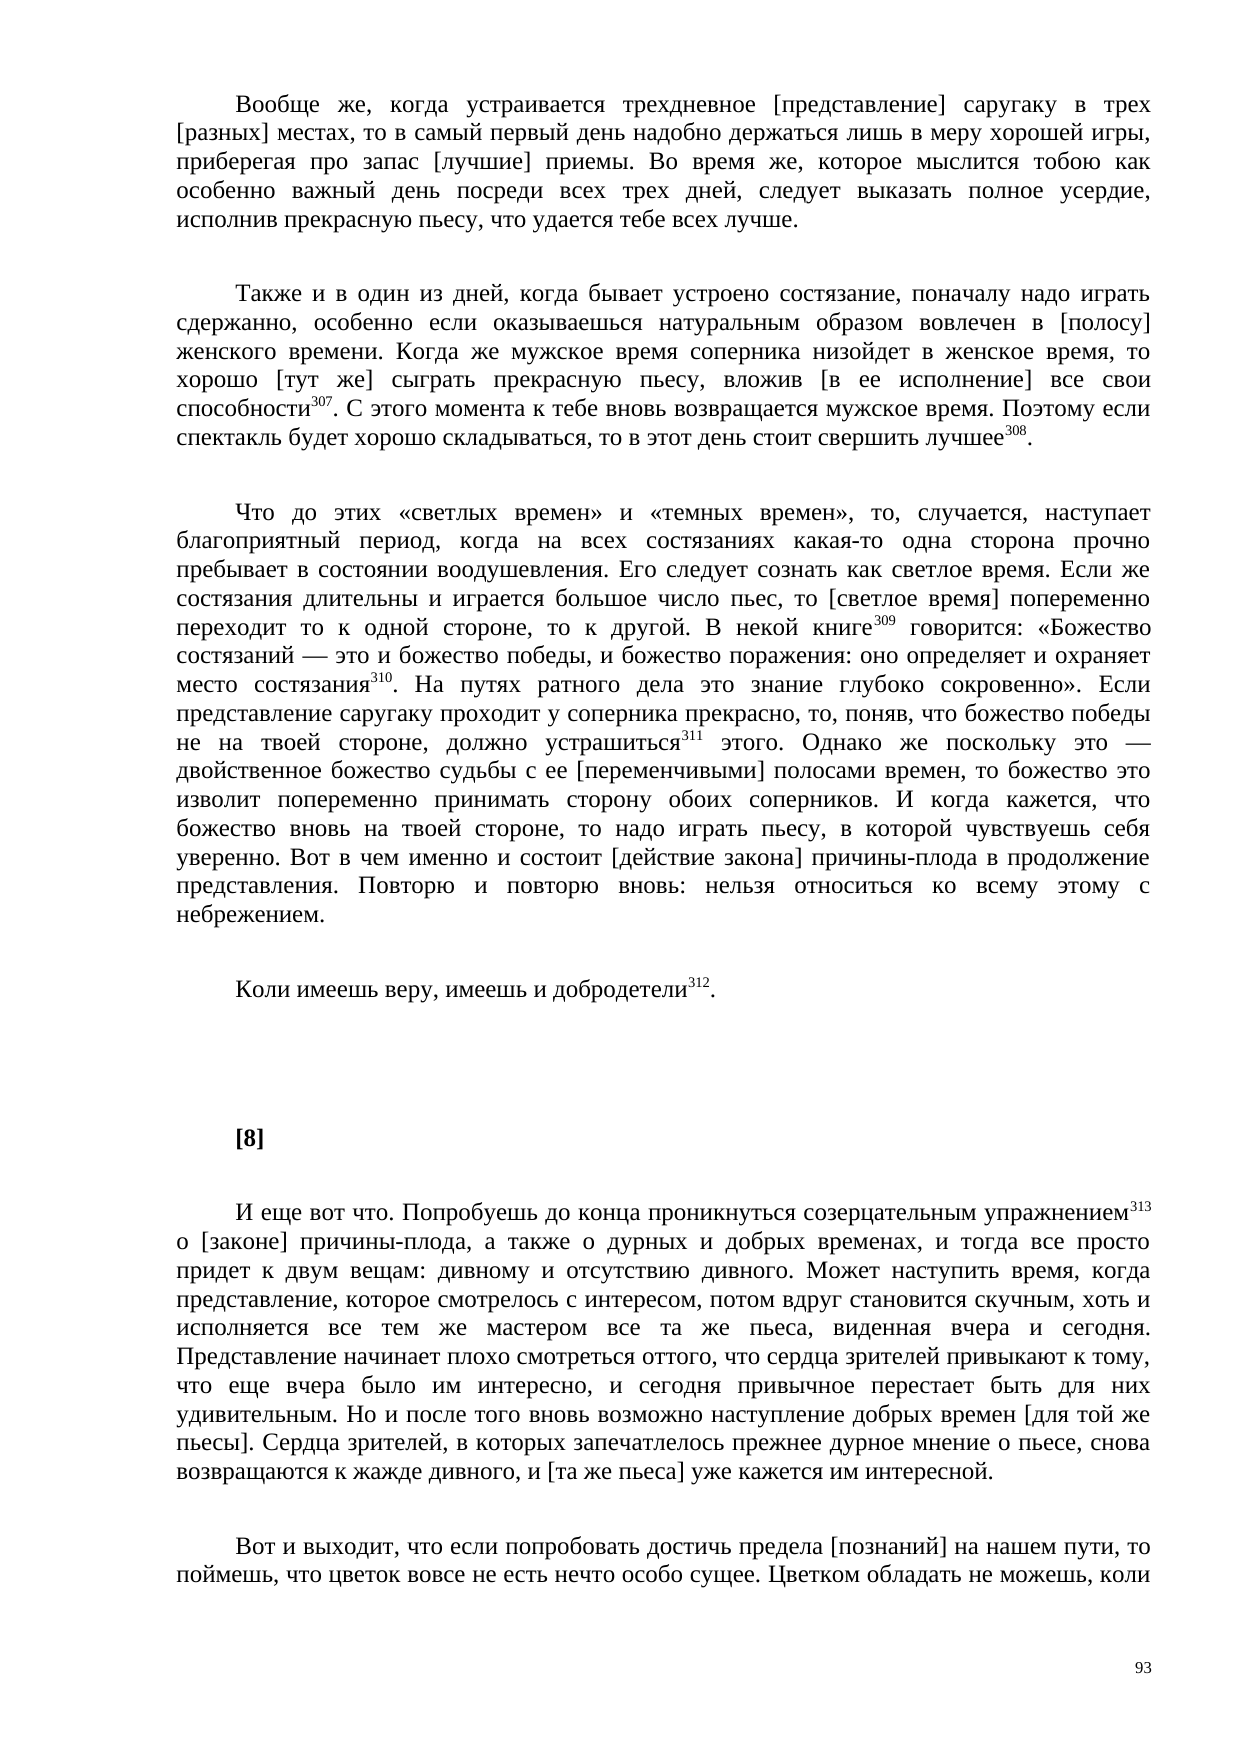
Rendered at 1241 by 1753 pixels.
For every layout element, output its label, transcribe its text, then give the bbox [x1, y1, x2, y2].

text [8] [176, 1123, 1152, 1152]
text Коли имеешь веру, имеешь и добродетели. [176, 974, 1152, 1002]
text Вообще же, когда устраивается трехдневное [представление] саругаку в трех [разных] местах, то в самый первый день надобно держаться лишь в меру хорошей игры, приберегая про запас [лучшие] приемы. Во время же, которое мыслится тобою как особенно важный день посреди всех трех дней, следует выказать полное усердие, исполнив прекрасную пьесу, что удается тебе всех лучше. [176, 89, 1152, 232]
text Что до этих «светлых времен» и «темных времен», то, случается, наступает благоприятный период, когда на всех состязаниях какая-то одна сторона прочно пребывает в состоянии воодушевления. Его следует сознать как светлое время. Если же состязания длительны и играется большое число пьес, то [светлое время] попеременно переходит то к одной стороне, то к другой. В некой книге говорится: «Божество состязаний — это и божество победы, и божество поражения: оно определяет и охраняет место состязания. На путях ратного дела это знание глубоко сокровенно». Если представление саругаку проходит у соперника прекрасно, то, поняв, что божество победы не на твоей стороне, должно устрашиться этого. Однако же поскольку это — двойственное божество судьбы с ее [переменчивыми] полосами времен, то божество это изволит попеременно принимать сторону обоих соперников. И когда кажется, что божество вновь на твоей стороне, то надо играть пьесу, в которой чувствуешь себя уверенно. Вот в чем именно и состоит [действие закона] причины-плода в продолжение представления. Повторю и повторю вновь: нельзя относиться ко всему этому с небрежением. [176, 497, 1152, 928]
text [176, 1531, 1152, 1588]
text Также и в один из дней, когда бывает устроено состязание, поначалу надо играть сдержанно, особенно если оказываешься натуральным образом вовлечен в [полосу] женского времени. Когда же мужское время соперника низойдет в женское время, то хорошо [тут же] сыграть прекрасную пьесу, вложив [в ее исполнение] все свои способности. С этого момента к тебе вновь возвращается мужское время. Поэтому если спектакль будет хорошо складываться, то в этот день стоит свершить лучшее. [176, 278, 1152, 451]
text И еще вот что. Попробуешь до конца проникнуться созерцательным упражнением о [законе] причины-плода, а также о дурных и добрых временах, и тогда все просто придет к двум вещам: дивному и отсутствию дивного. Может наступить время, когда представление, которое смотрелось с интересом, потом вдруг становится скучным, хоть и исполняется все тем же мастером все та же пьеса, виденная вчера и сегодня. Представление начинает плохо смотреться оттого, что сердца зрителей привыкают к тому, что еще вчера было им интересно, и сегодня привычное перестает быть для них удивительным. Но и после того вновь возможно наступление добрых времен [для той же пьесы]. Сердца зрителей, в которых запечатлелось прежнее дурное мнение о пьесе, снова возвращаются к жажде дивного, и [та же пьеса] уже кажется им интересной. [176, 1197, 1152, 1485]
